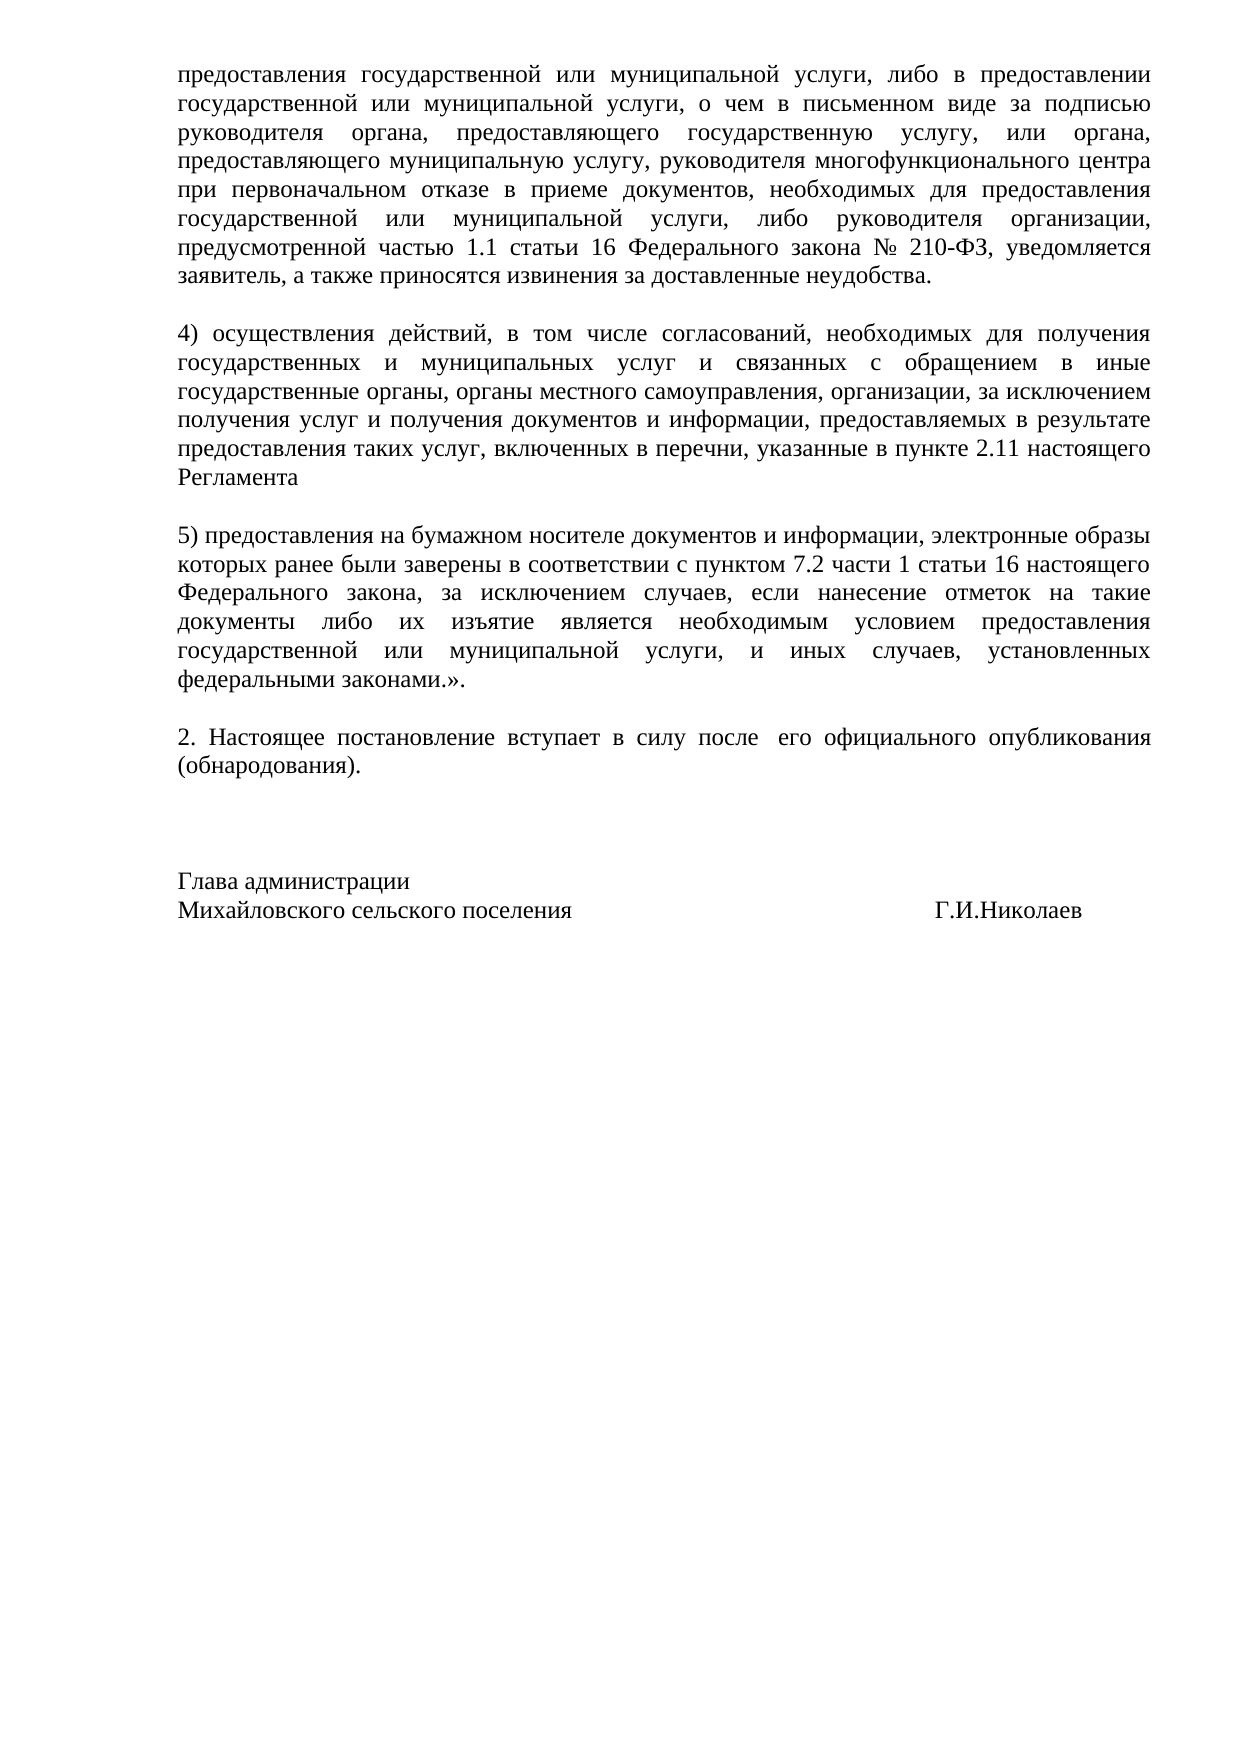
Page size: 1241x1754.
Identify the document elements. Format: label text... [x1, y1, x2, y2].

text 5) предоставления на бумажном носителе документов и информации, электронные образы которых ранее были заверены в соответствии с пунктом 7.2 части 1 статьи 16 настоящего Федерального закона, за исключением случаев, если нанесение отметок на такие документы либо их изъятие является необходимым условием предоставления государственной или муниципальной услуги, и иных случаев, установленных федеральными законами.». [177, 520, 1152, 692]
text 4) осуществления действий, в том числе согласований, необходимых для получения государственных и муниципальных услуг и связанных с обращением в иные государственные органы, органы местного самоуправления, организации, за исключением получения услуг и получения документов и информации, предоставляемых в результате предоставления таких услуг, включенных в перечни, указанные в пункте 2.11 настоящего Регламента [177, 318, 1152, 491]
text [177, 59, 1152, 289]
text Глава администрации [177, 866, 1152, 895]
text Михайловского сельского поселения Г.И.Николаев [177, 895, 1152, 924]
text 2. Настоящее постановление вступает в силу после его официального опубликования (обнародования). [177, 722, 1152, 779]
